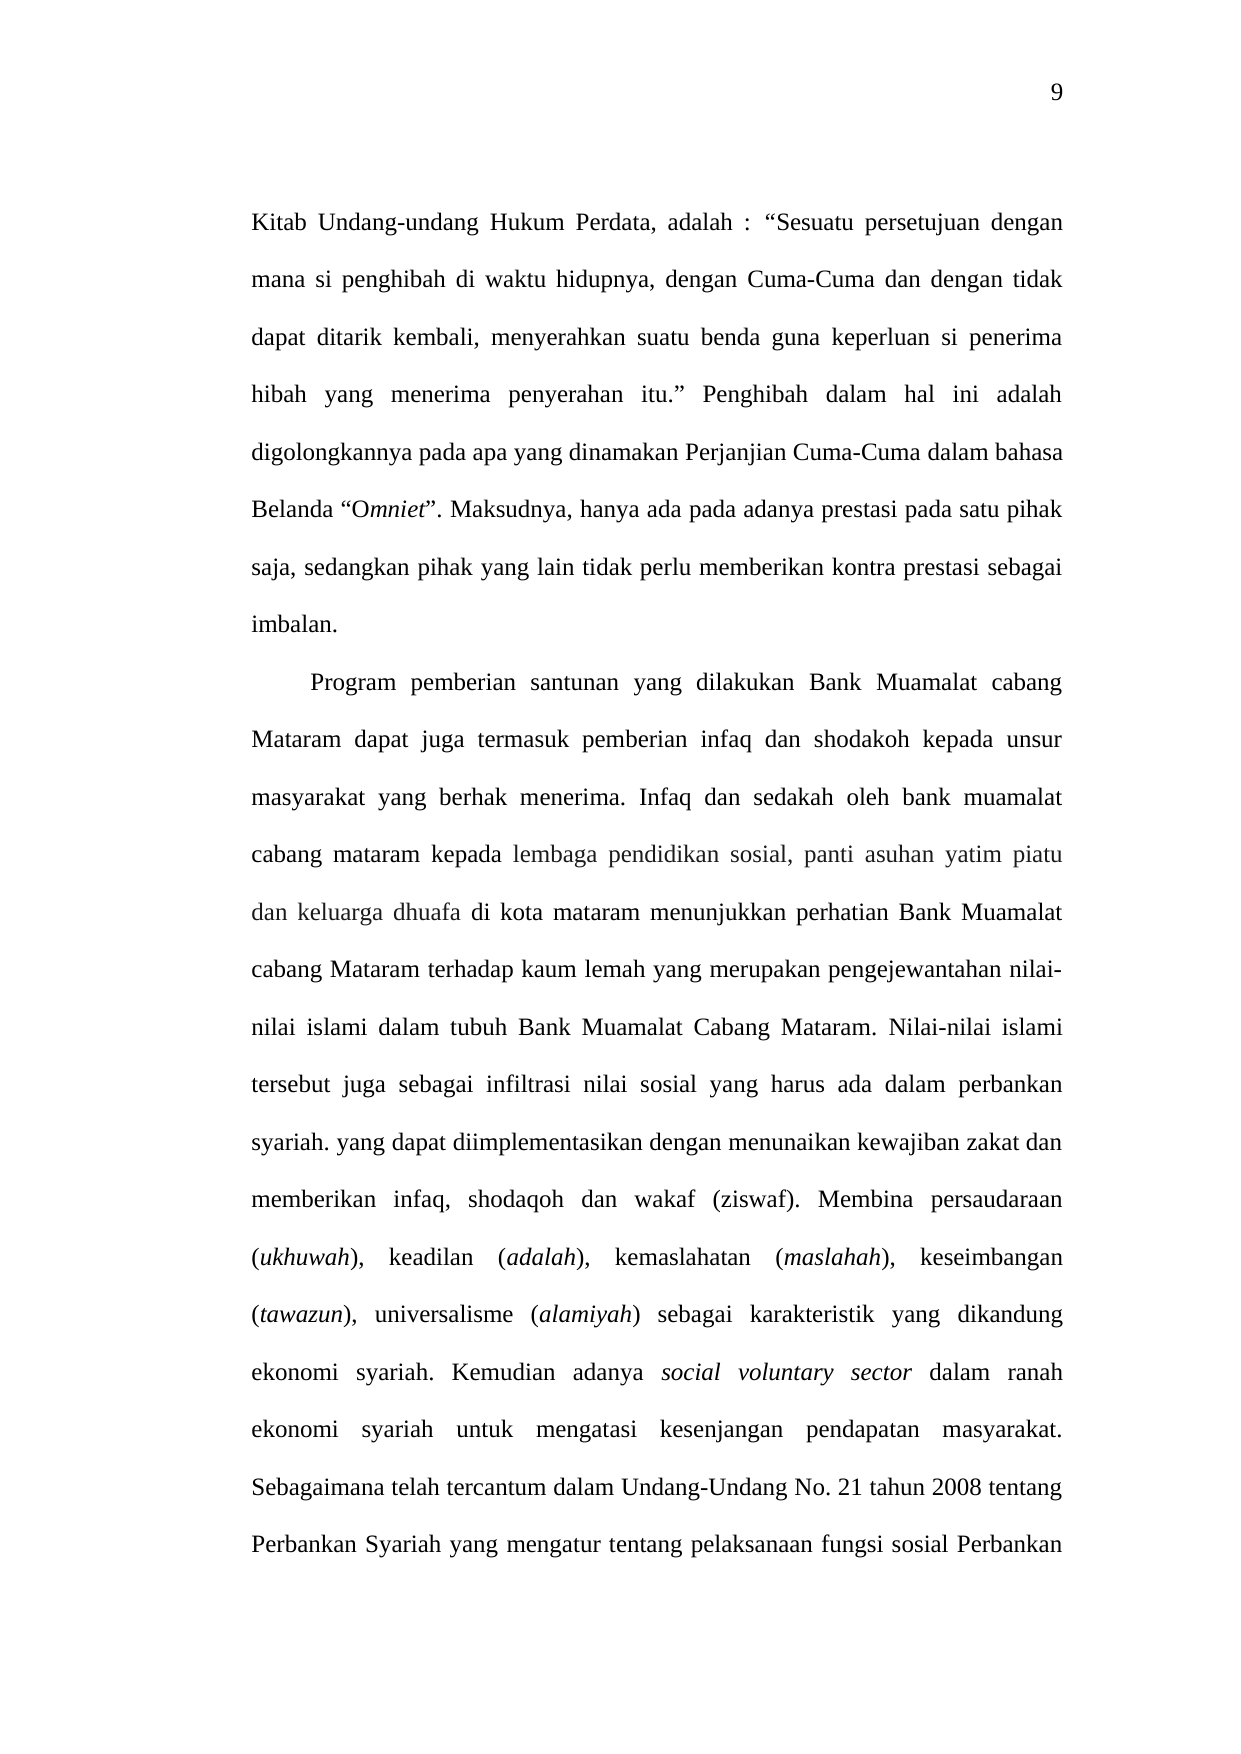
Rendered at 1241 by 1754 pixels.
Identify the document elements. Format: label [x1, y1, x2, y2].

list [251, 207, 1063, 638]
list [251, 667, 1063, 1558]
